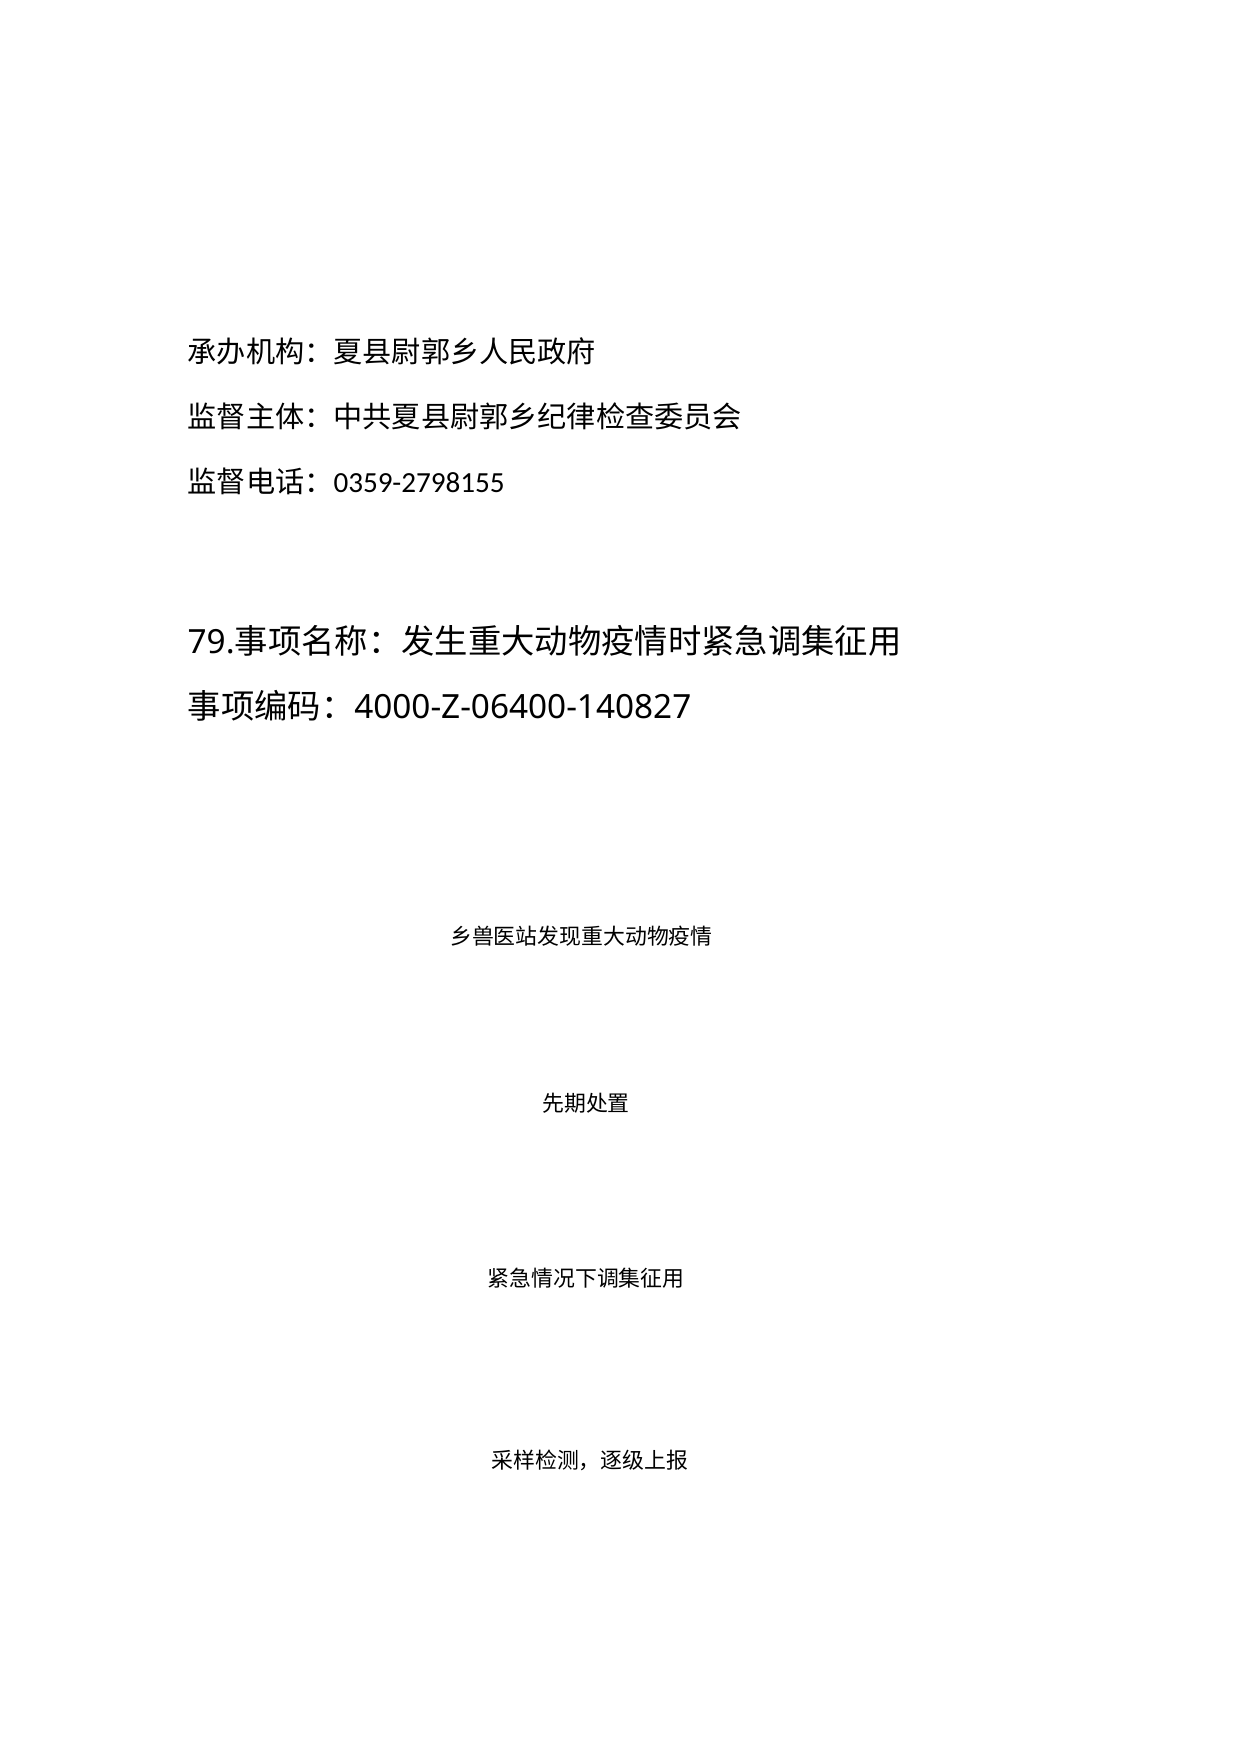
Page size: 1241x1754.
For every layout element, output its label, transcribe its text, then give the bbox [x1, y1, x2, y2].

text 承办机构：夏县尉郭乡人民政府 [187, 317, 1053, 382]
text 事项编码：4000-Z-06400-140827 [187, 672, 1053, 737]
text 监督主体：中共夏县尉郭乡纪律检查委员会 [187, 382, 1053, 447]
text 监督电话：0359-2798155 [187, 447, 1053, 512]
text 79.事项名称：发生重大动物疫情时紧急调集征用 [187, 607, 1053, 672]
